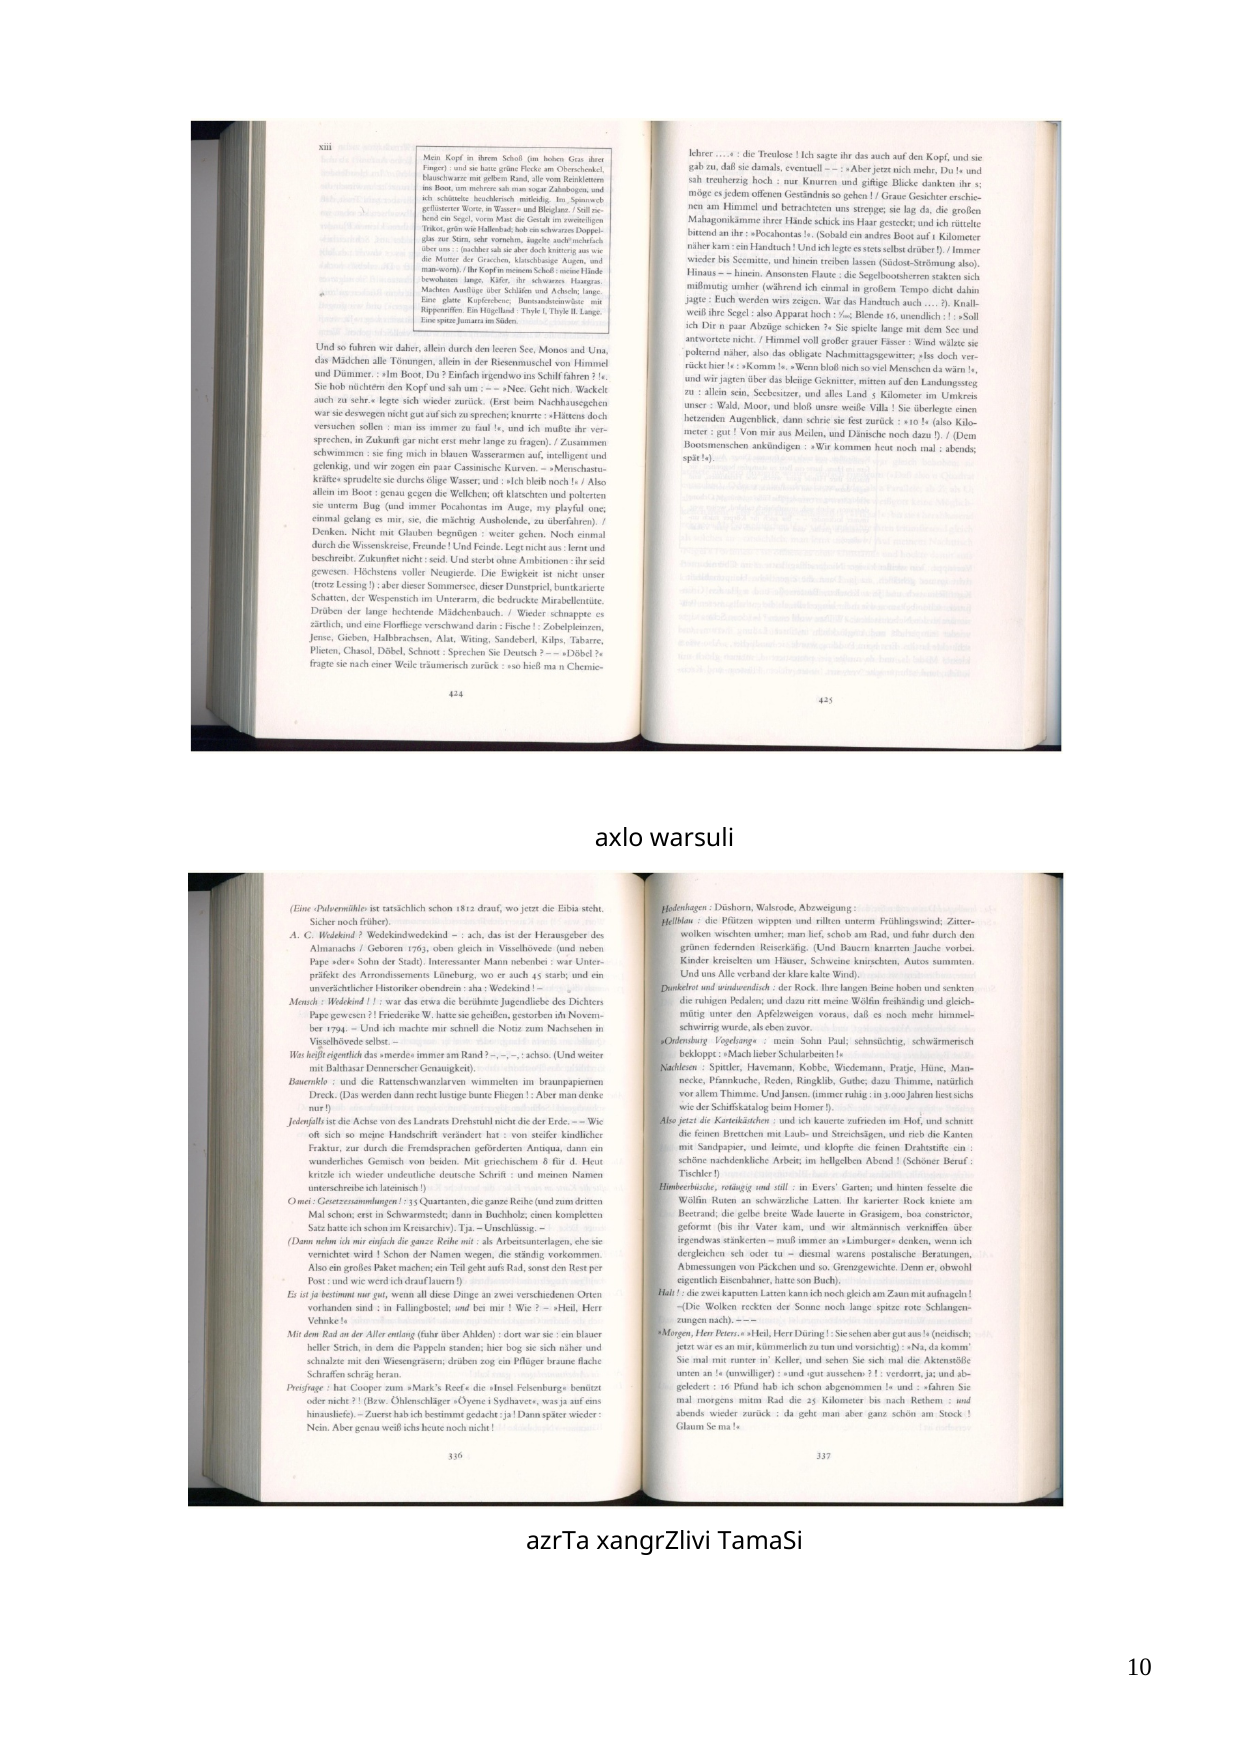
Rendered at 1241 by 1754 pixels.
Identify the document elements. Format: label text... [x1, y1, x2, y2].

picture [190, 118, 1064, 754]
picture [188, 870, 1066, 1509]
text axlo warsuli [177, 819, 1152, 853]
text azrTa xangrZlivi TamaSi [177, 1523, 1152, 1557]
